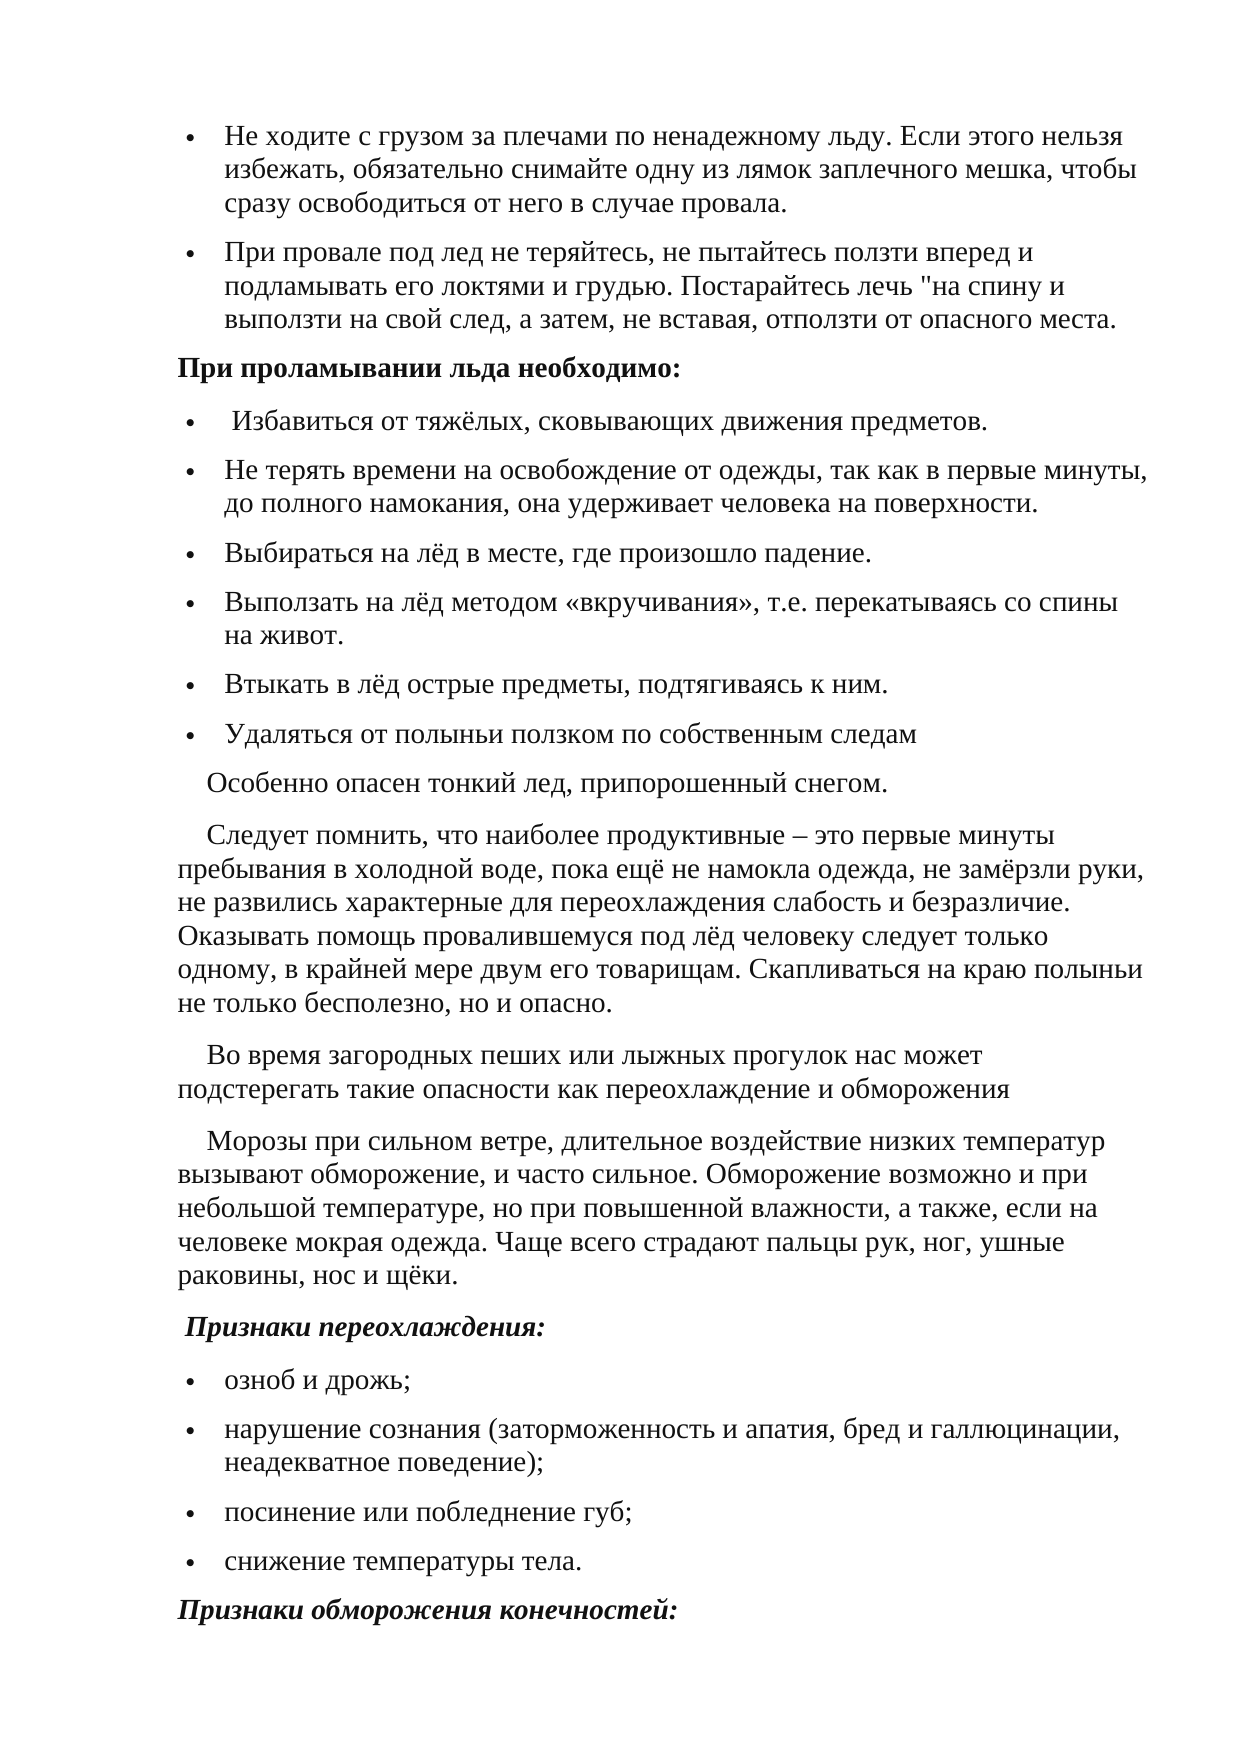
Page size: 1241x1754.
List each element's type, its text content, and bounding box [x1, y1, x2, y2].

text Признаки обморожения конечностей: [177, 1592, 1152, 1626]
list Выползать на лёд методом «вкручивания», т.е. перекатываясь со спины на живот. [187, 584, 1152, 651]
text При проламывании льда необходимо: [177, 351, 1152, 384]
text Особенно опасен тонкий лед, припорошенный снегом. [177, 765, 1152, 798]
text Морозы при сильном ветре, длительное воздействие низких температур вызывают обморожение, и часто сильное. Обморожение возможно и при небольшой температуре, но при повышенной влажности, а также, если на человеке мокрая одежда. Чаще всего страдают пальцы рук, ног, ушные раковины, нос и щёки. [177, 1123, 1152, 1291]
list Втыкать в лёд острые предметы, подтягиваясь к ним. [187, 667, 1152, 700]
list озноб и дрожь; [187, 1362, 1152, 1395]
text Во время загородных пеших или лыжных прогулок нас может подстерегать такие опасности как переохлаждение и обморожения [177, 1037, 1152, 1104]
list Выбираться на лёд в месте, где произошло падение. [187, 535, 1152, 568]
list Не ходите с грузом за плечами по ненадежному льду. Если этого нельзя избежать, обязательно снимайте одну из лямок заплечного мешка, чтобы сразу освободиться от него в случае провала. [187, 118, 1152, 219]
list При провале под лед не теряйтесь, не пытайтесь ползти вперед и подламывать его локтями и грудью. Постарайтесь лечь "на спину и выползти на свой след, а затем, не вставая, отползти от опасного места. [187, 234, 1152, 335]
list Не терять времени на освобождение от одежды, так как в первые минуты, до полного намокания, она удерживает человека на поверхности. [187, 452, 1152, 519]
list нарушение сознания (заторможенность и апатия, бред и галлюцинации, неадекватное поведение); [187, 1411, 1152, 1478]
text Следует помнить, что наиболее продуктивные – это первые минуты пребывания в холодной воде, пока ещё не намокла одежда, не замёрзли руки, не развились характерные для переохлаждения слабость и безразличие. Оказывать помощь провалившемуся под лёд человеку следует только одному, в крайней мере двум его товарищам. Скапливаться на краю полыньи не только бесполезно, но и опасно. [177, 817, 1152, 1018]
list Избавиться от тяжёлых, сковывающих движения предметов. [187, 403, 1152, 436]
text Признаки переохлаждения: [177, 1309, 1152, 1343]
list снижение температуры тела. [187, 1543, 1152, 1576]
list посинение или побледнение губ; [187, 1494, 1152, 1527]
list Удаляться от полыньи ползком по собственным следам [187, 716, 1152, 749]
